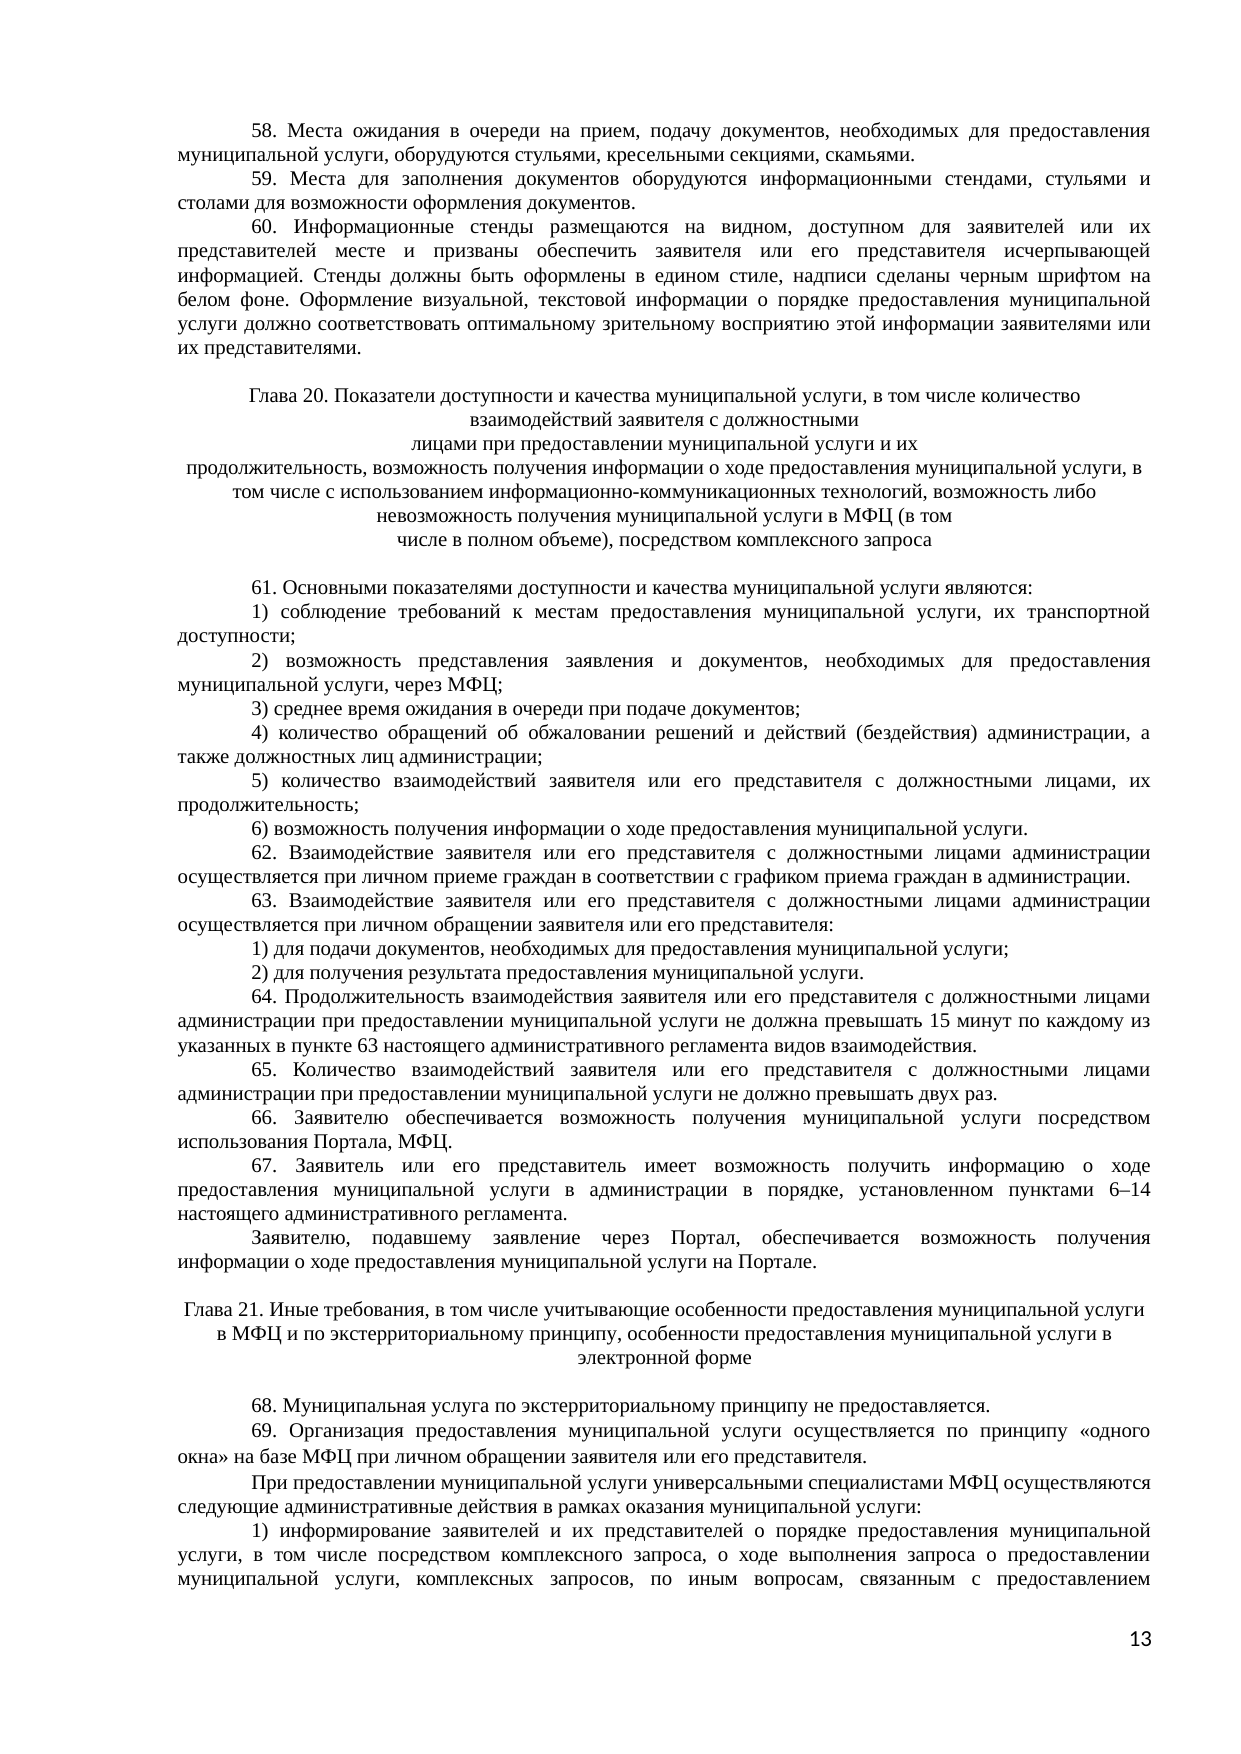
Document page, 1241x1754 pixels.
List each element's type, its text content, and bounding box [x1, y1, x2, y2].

text 3) среднее время ожидания в очереди при подаче документов; [177, 696, 1152, 720]
text 1) для подачи документов, необходимых для предоставления муниципальной услуги; [177, 936, 1152, 960]
text Глава 20. Показатели доступности и качества муниципальной услуги, в том числе количество взаимодействий заявителя с должностными [177, 383, 1152, 431]
text При предоставлении муниципальной услуги универсальными специалистами МФЦ осуществляются следующие административные действия в рамках оказания муниципальной услуги: [177, 1470, 1152, 1518]
text 58. Места ожидания в очереди на прием, подачу документов, необходимых для предоставления муниципальной услуги, оборудуются стульями, кресельными секциями, скамьями. [177, 118, 1152, 166]
text 65. Количество взаимодействий заявителя или его представителя с должностными лицами администрации при предоставлении муниципальной услуги не должно превышать двух раз. [177, 1057, 1152, 1105]
text 67. Заявитель или его представитель имеет возможность получить информацию о ходе предоставления муниципальной услуги в администрации в порядке, установленном пунктами 6–14 настоящего административного регламента. [177, 1153, 1152, 1225]
text 66. Заявителю обеспечивается возможность получения муниципальной услуги посредством использования Портала, МФЦ. [177, 1105, 1152, 1153]
text 4) количество обращений об обжаловании решений и действий (бездействия) администрации, а также должностных лиц администрации; [177, 720, 1152, 768]
text Глава 21. Иные требования, в том числе учитывающие особенности предоставления муниципальной услуги в МФЦ и по экстерриториальному принципу, особенности предоставления муниципальной услуги в электронной форме [177, 1297, 1152, 1369]
text продолжительность, возможность получения информации о ходе предоставления муниципальной услуги, в том числе с использованием информационно-коммуникационных технологий, возможность либо невозможность получения муниципальной услуги в МФЦ (в том [177, 455, 1152, 527]
text 62. Взаимодействие заявителя или его представителя с должностными лицами администрации осуществляется при личном приеме граждан в соответствии с графиком приема граждан в администрации. [177, 840, 1152, 888]
text 5) количество взаимодействий заявителя или его представителя с должностными лицами, их продолжительность; [177, 768, 1152, 816]
text 68. Муниципальная услуга по экстерриториальному принципу не предоставляется. [177, 1393, 1152, 1417]
text Заявителю, подавшему заявление через Портал, обеспечивается возможность получения информации о ходе предоставления муниципальной услуги на Портале. [177, 1225, 1152, 1273]
text 69. Организация предоставления муниципальной услуги осуществляется по принципу «одного окна» на базе МФЦ при личном обращении заявителя или его представителя. [177, 1417, 1152, 1470]
text 64. Продолжительность взаимодействия заявителя или его представителя с должностными лицами администрации при предоставлении муниципальной услуги не должна превышать 15 минут по каждому из указанных в пункте 63 настоящего административного регламента видов взаимодействия. [177, 984, 1152, 1057]
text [177, 1518, 1152, 1590]
text 1) соблюдение требований к местам предоставления муниципальной услуги, их транспортной доступности; [177, 599, 1152, 647]
text 2) для получения результата предоставления муниципальной услуги. [177, 960, 1152, 984]
text 2) возможность представления заявления и документов, необходимых для предоставления муниципальной услуги, через МФЦ; [177, 647, 1152, 696]
text числе в полном объеме), посредством комплексного запроса [177, 527, 1152, 551]
text лицами при предоставлении муниципальной услуги и их [177, 431, 1152, 455]
text 59. Места для заполнения документов оборудуются информационными стендами, стульями и столами для возможности оформления документов. [177, 166, 1152, 214]
text 60. Информационные стенды размещаются на видном, доступном для заявителей или их представителей месте и призваны обеспечить заявителя или его представителя исчерпывающей информацией. Стенды должны быть оформлены в едином стиле, надписи сделаны черным шрифтом на белом фоне. Оформление визуальной, текстовой информации о порядке предоставления муниципальной услуги должно соответствовать оптимальному зрительному восприятию этой информации заявителями или их представителями. [177, 214, 1152, 359]
text 6) возможность получения информации о ходе предоставления муниципальной услуги. [177, 816, 1152, 840]
text 63. Взаимодействие заявителя или его представителя с должностными лицами администрации осуществляется при личном обращении заявителя или его представителя: [177, 888, 1152, 936]
text 61. Основными показателями доступности и качества муниципальной услуги являются: [177, 575, 1152, 599]
